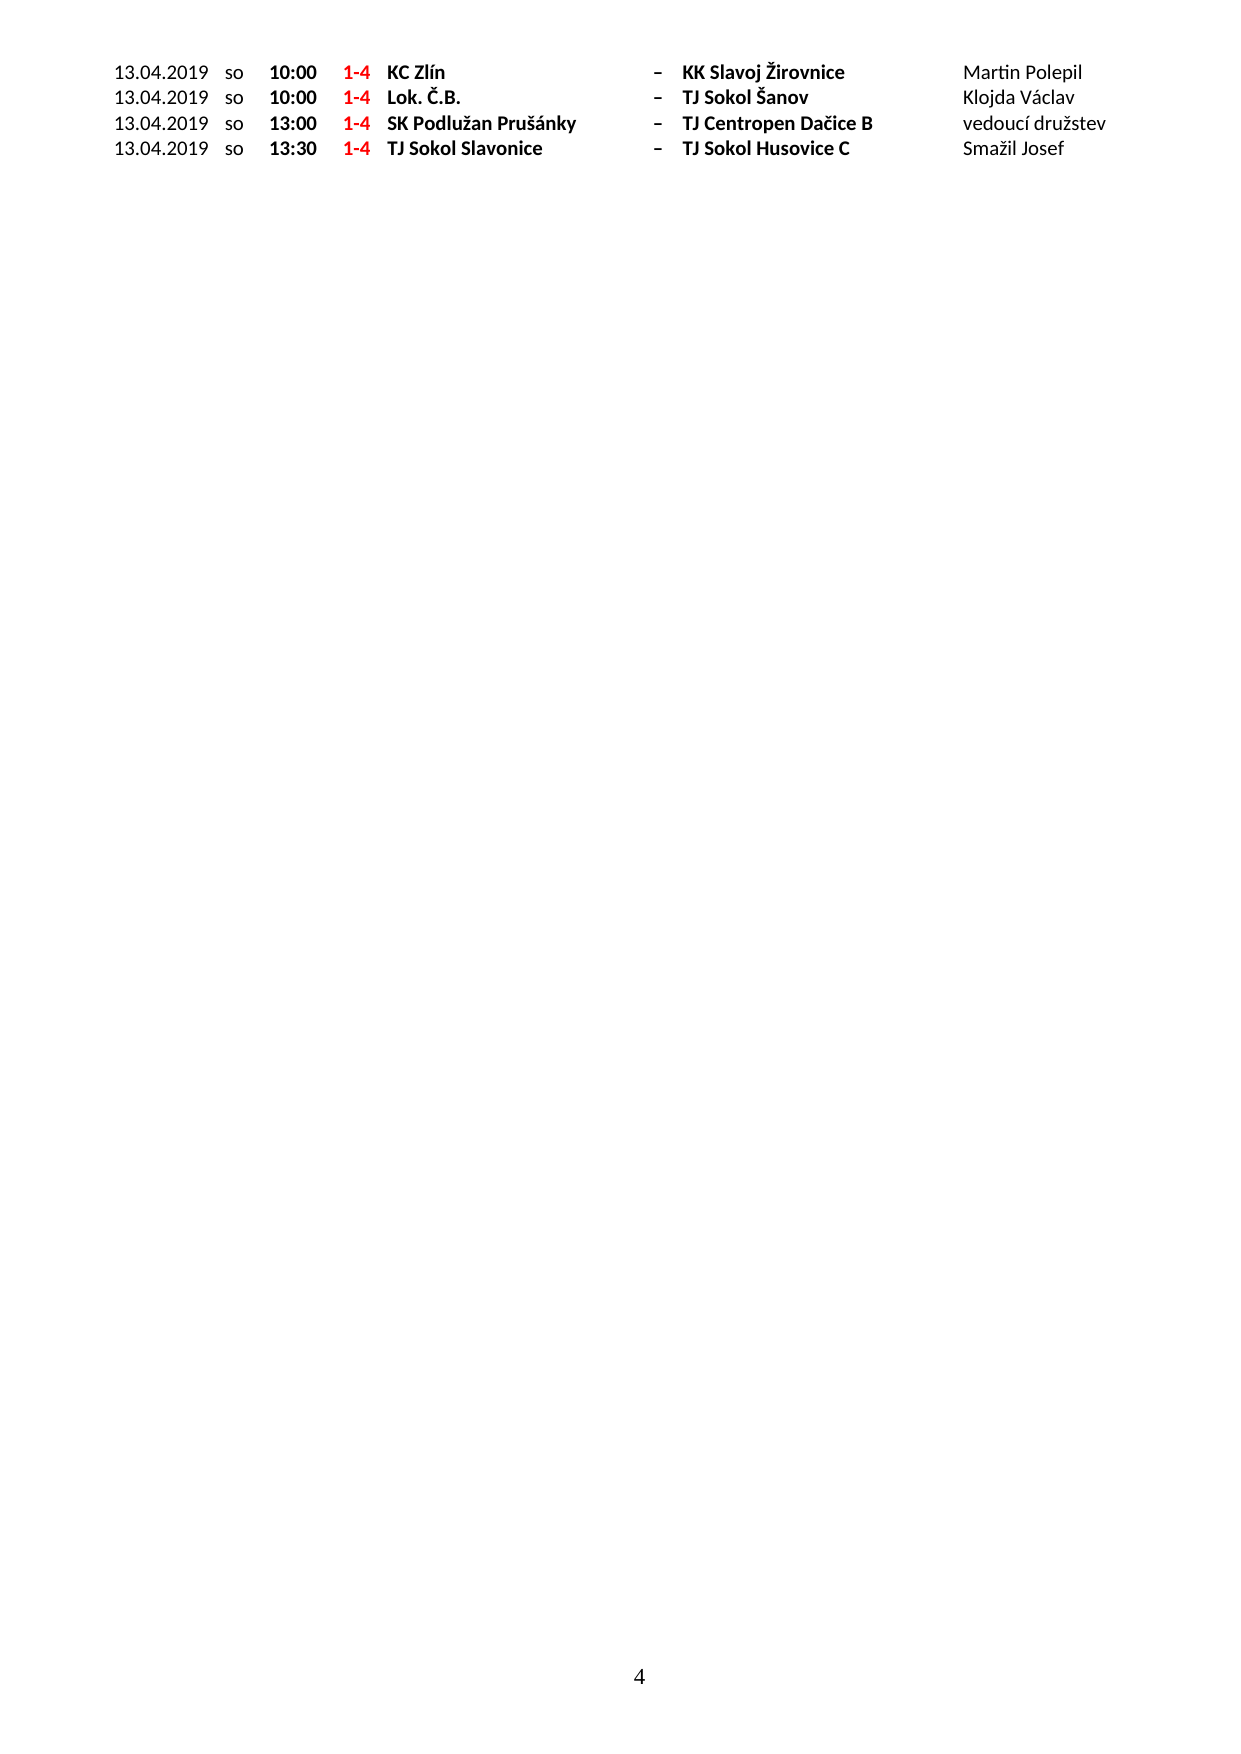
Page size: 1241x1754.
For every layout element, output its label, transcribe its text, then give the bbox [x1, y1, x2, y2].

text 13.04.2019 so 10:00 1-4 Lok. Č.B. – TJ Sokol Šanov Klojda Václav [114, 84, 1137, 110]
text 13.04.2019 so 13:30 1-4 TJ Sokol Slavonice – TJ Sokol Husovice C Smažil Josef [114, 135, 1137, 161]
text 13.04.2019 so 13:00 1-4 SK Podlužan Prušánky – TJ Centropen Dačice B vedoucí družstev [114, 110, 1137, 135]
text 13.04.2019 so 10:00 1-4 KC Zlín – KK Slavoj Žirovnice Martin Polepil [114, 59, 1137, 84]
